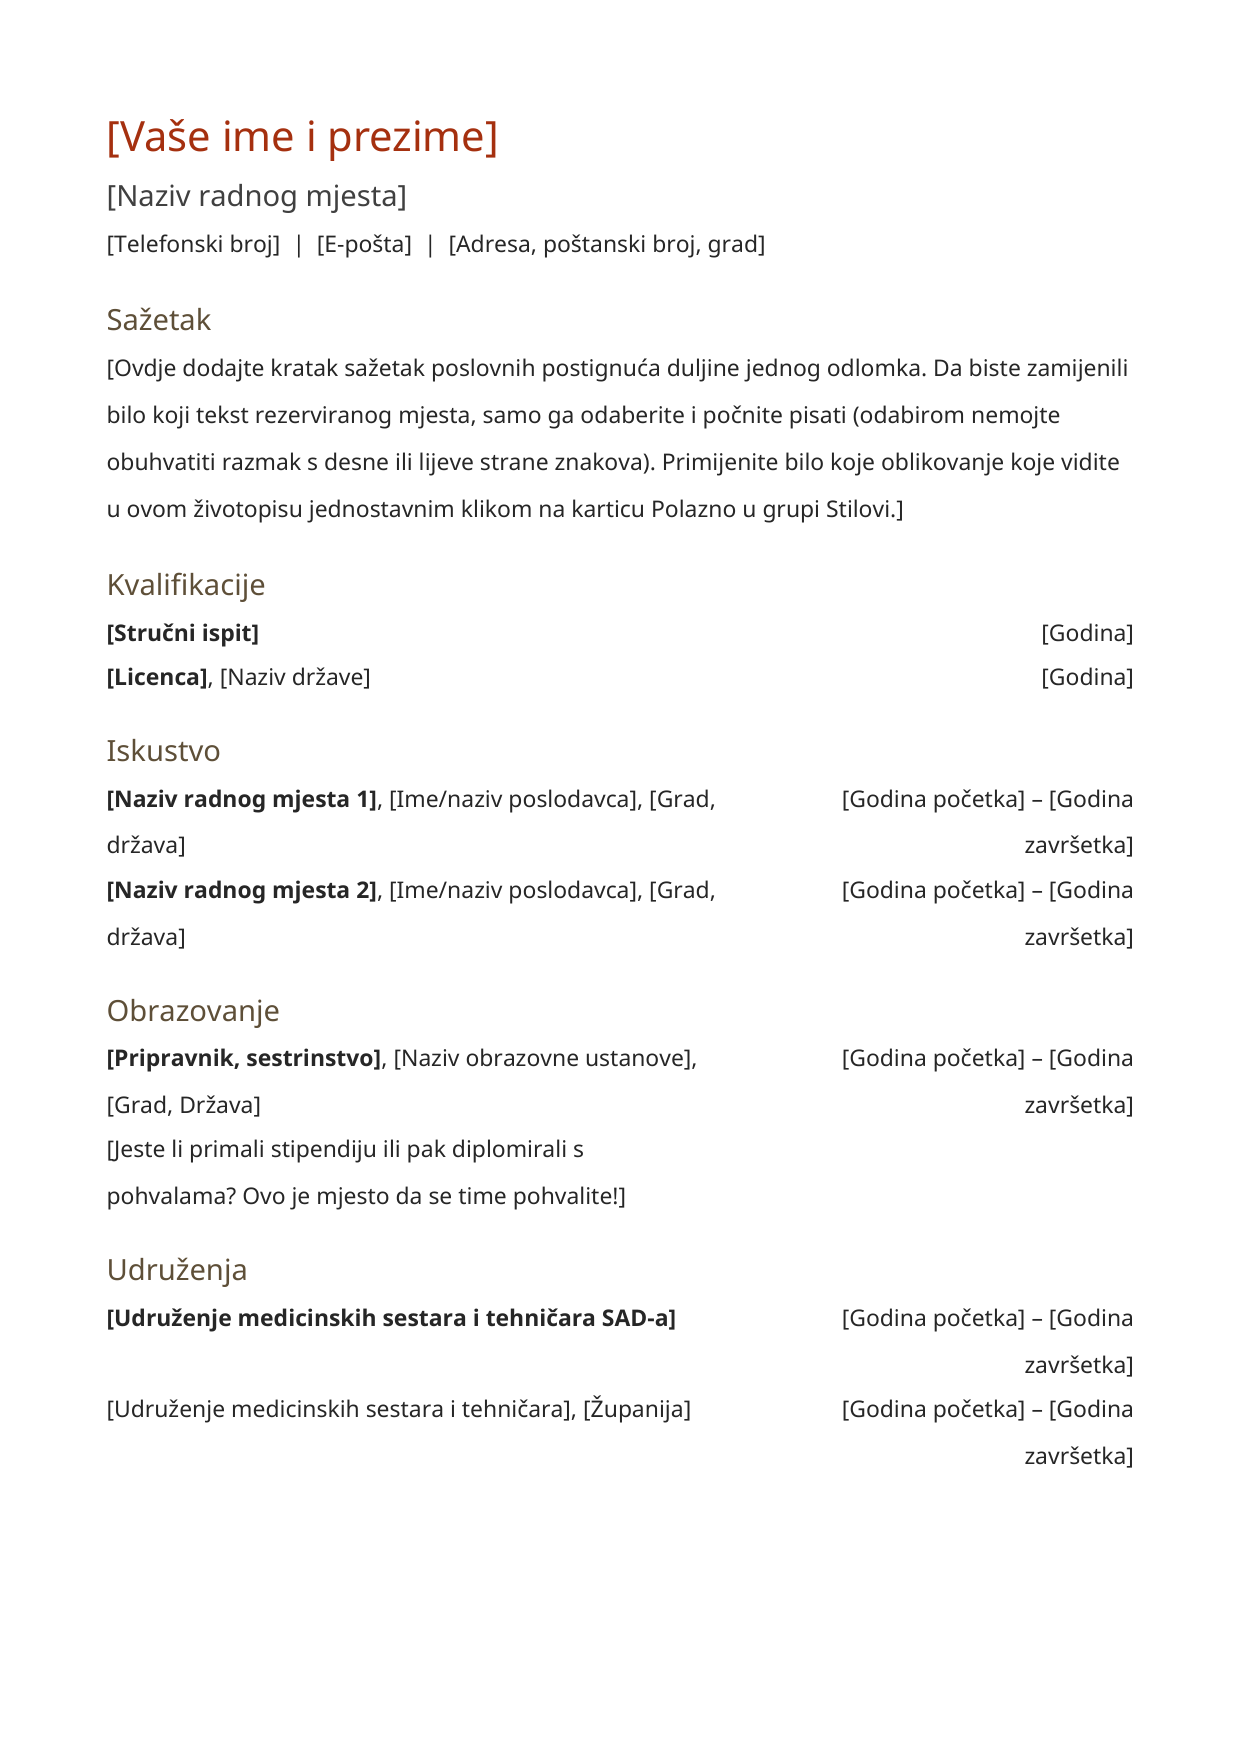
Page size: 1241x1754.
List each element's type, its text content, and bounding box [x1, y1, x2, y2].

subtitle Kvalifikacije [106, 564, 1134, 604]
subtitle Udruženja [106, 1250, 1134, 1289]
table_cell [Licenca], [Naziv države] [106, 661, 734, 705]
subtitle Iskustvo [106, 730, 1134, 770]
table_header [Jeste li primali stipendiju ili pak diplomirali s pohvalama? Ovo je mjesto da se time pohvalite!] [106, 1134, 1134, 1225]
table_header [Pripravnik, sestrinstvo], [Naziv obrazovne ustanove], [Grad, Država] [106, 1042, 734, 1133]
subtitle Sažetak [106, 300, 1134, 339]
table_cell [Naziv radnog mjesta 2], [Ime/naziv poslodavca], [Grad, država] [106, 874, 734, 965]
table_cell [Udruženje medicinskih sestara i tehničara], [Županija] [106, 1393, 734, 1484]
table_cell [Godina] [734, 661, 1134, 705]
table_cell [Godina početka] – [Godina završetka] [734, 1393, 1134, 1484]
subtitle Obrazovanje [106, 990, 1134, 1030]
table_header [Naziv radnog mjesta 1], [Ime/naziv poslodavca], [Grad, država] [106, 783, 734, 874]
title [Vaše ime i prezime] [106, 106, 1134, 163]
table_header [Godina početka] – [Godina završetka] [734, 1042, 1134, 1133]
table_header [Udruženje medicinskih sestara i tehničara SAD-a] [106, 1302, 734, 1393]
text [Ovdje dodajte kratak sažetak poslovnih postignuća duljine jednog odlomka. Da biste zamijenili bilo koji tekst rezerviranog mjesta, samo ga odaberite i počnite pisati (odabirom nemojte obuhvatiti razmak s desne ili lijeve strane znakova). Primijenite bilo koje oblikovanje koje vidite u ovom životopisu jednostavnim klikom na karticu Polazno u grupi Stilovi.] [106, 352, 1134, 524]
table_header [Godina početka] – [Godina završetka] [734, 1302, 1134, 1393]
table_header [Godina početka] – [Godina završetka] [734, 783, 1134, 874]
table_header [Stručni ispit] [106, 617, 734, 661]
subtitle [Naziv radnog mjesta] [106, 176, 1134, 215]
text [Telefonski broj] | [E-pošta] | [Adresa, poštanski broj, grad] [106, 228, 1134, 259]
table_cell [Godina početka] – [Godina završetka] [734, 874, 1134, 965]
table_header [Godina] [734, 617, 1134, 661]
